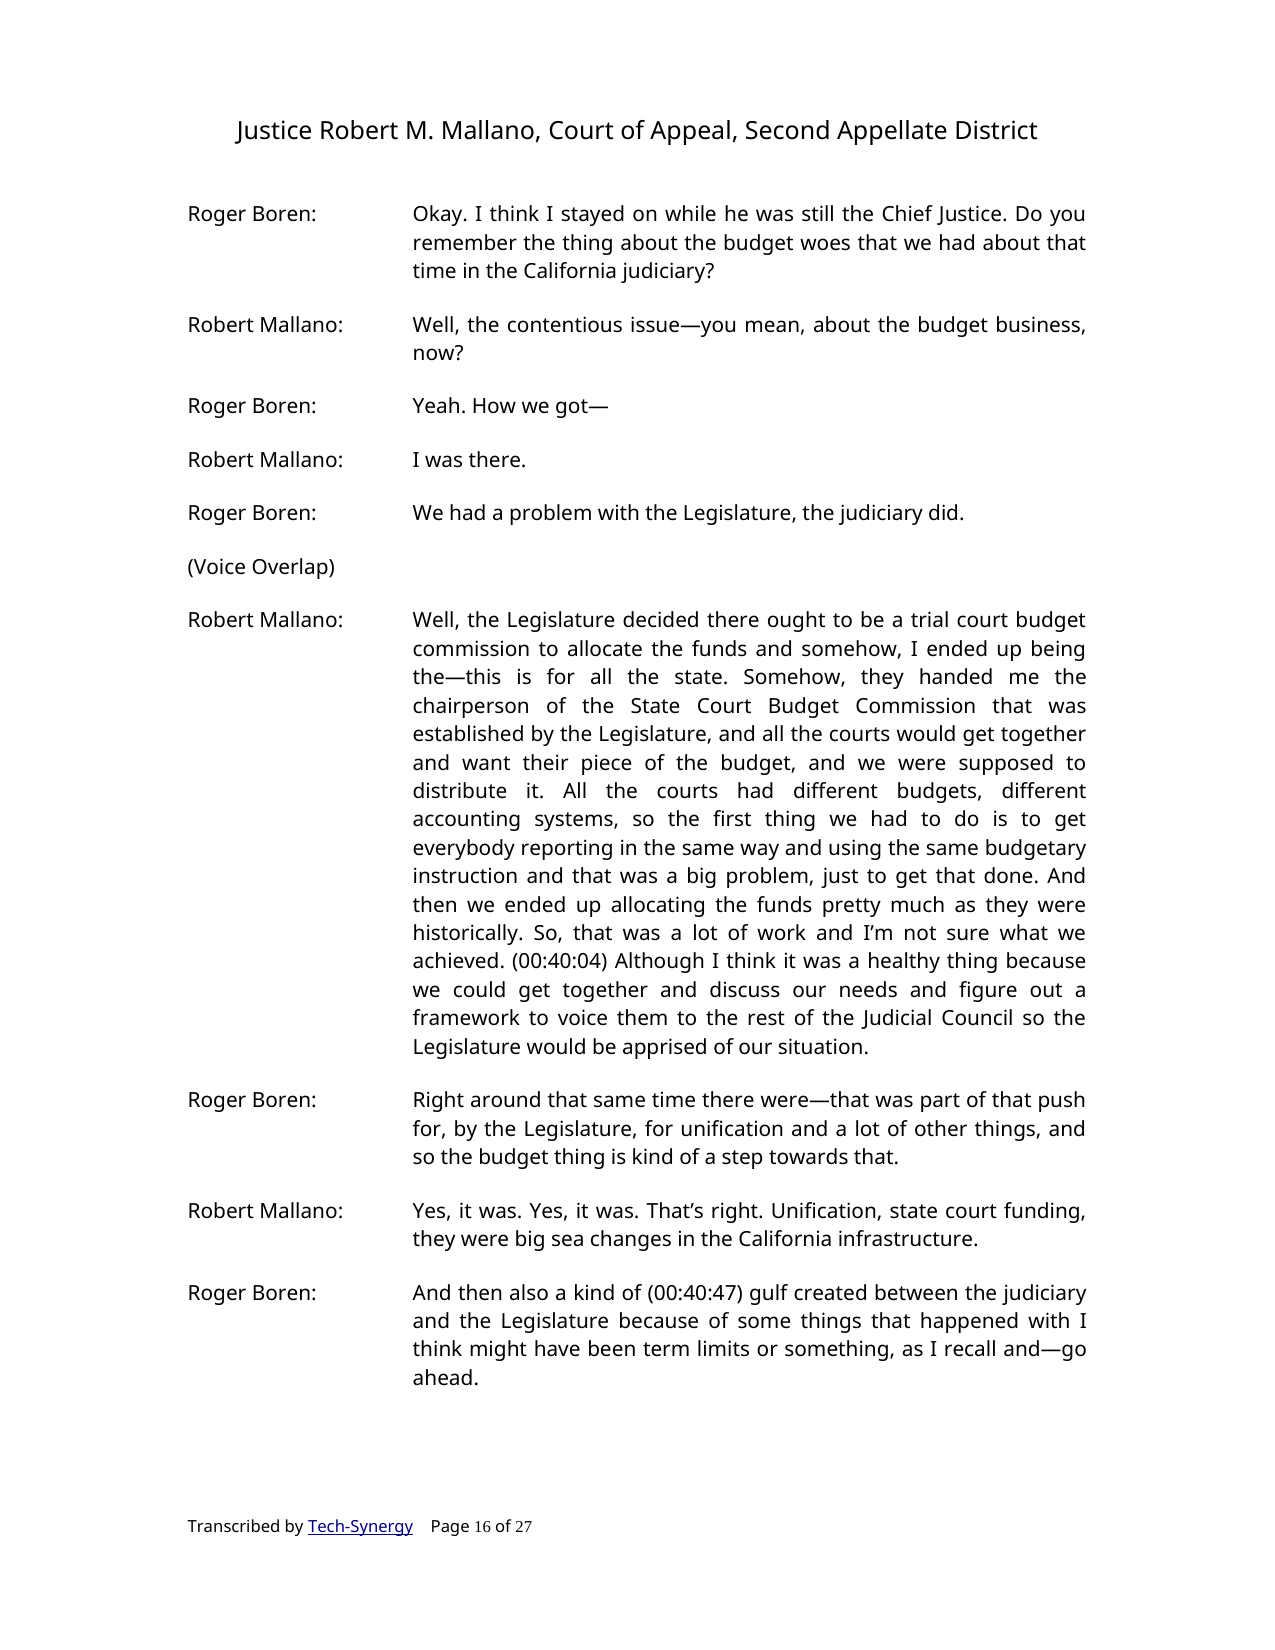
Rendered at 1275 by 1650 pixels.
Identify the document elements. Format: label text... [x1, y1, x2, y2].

text Roger Boren: And then also a kind of (00:40:47) gulf created between the judiciary and the Legislature because of some things that happened with I think might have been term limits or something, as I recall and—go ahead. [187, 1278, 1087, 1391]
text Roger Boren: Yeah. How we got— [187, 392, 1087, 420]
text Roger Boren: Right around that same time there were—that was part of that push for, by the Legislature, for unification and a lot of other things, and so the budget thing is kind of a step towards that. [187, 1085, 1087, 1171]
text Roger Boren: We had a problem with the Legislature, the judiciary did. [187, 498, 1087, 527]
text Robert Mallano: Yes, it was. Yes, it was. That’s right. Unification, state court funding, they were big sea changes in the California infrastructure. [187, 1196, 1087, 1253]
text Robert Mallano: I was there. [187, 445, 1087, 473]
text (Voice Overlap) [187, 552, 1087, 580]
text Robert Mallano: Well, the Legislature decided there ought to be a trial court budget commission to allocate the funds and somehow, I ended up being the—this is for all the state. Somehow, they handed me the chairperson of the State Court Budget Commission that was established by the Legislature, and all the courts would get together and want their piece of the budget, and we were supposed to distribute it. All the courts had different budgets, different accounting systems, so the first thing we had to do is to get everybody reporting in the same way and using the same budgetary instruction and that was a big problem, just to get that done. And then we ended up allocating the funds pretty much as they were historically. So, that was a lot of work and I’m not sure what we achieved. (00:40:04) Although I think it was a healthy thing because we could get together and discuss our needs and figure out a framework to voice them to the rest of the Judicial Council so the Legislature would be apprised of our situation. [187, 605, 1087, 1060]
text Robert Mallano: Well, the contentious issue—you mean, about the budget business, now? [187, 310, 1087, 367]
text Roger Boren: Okay. I think I stayed on while he was still the Chief Justice. Do you remember the thing about the budget woes that we had about that time in the California judiciary? [187, 199, 1087, 285]
